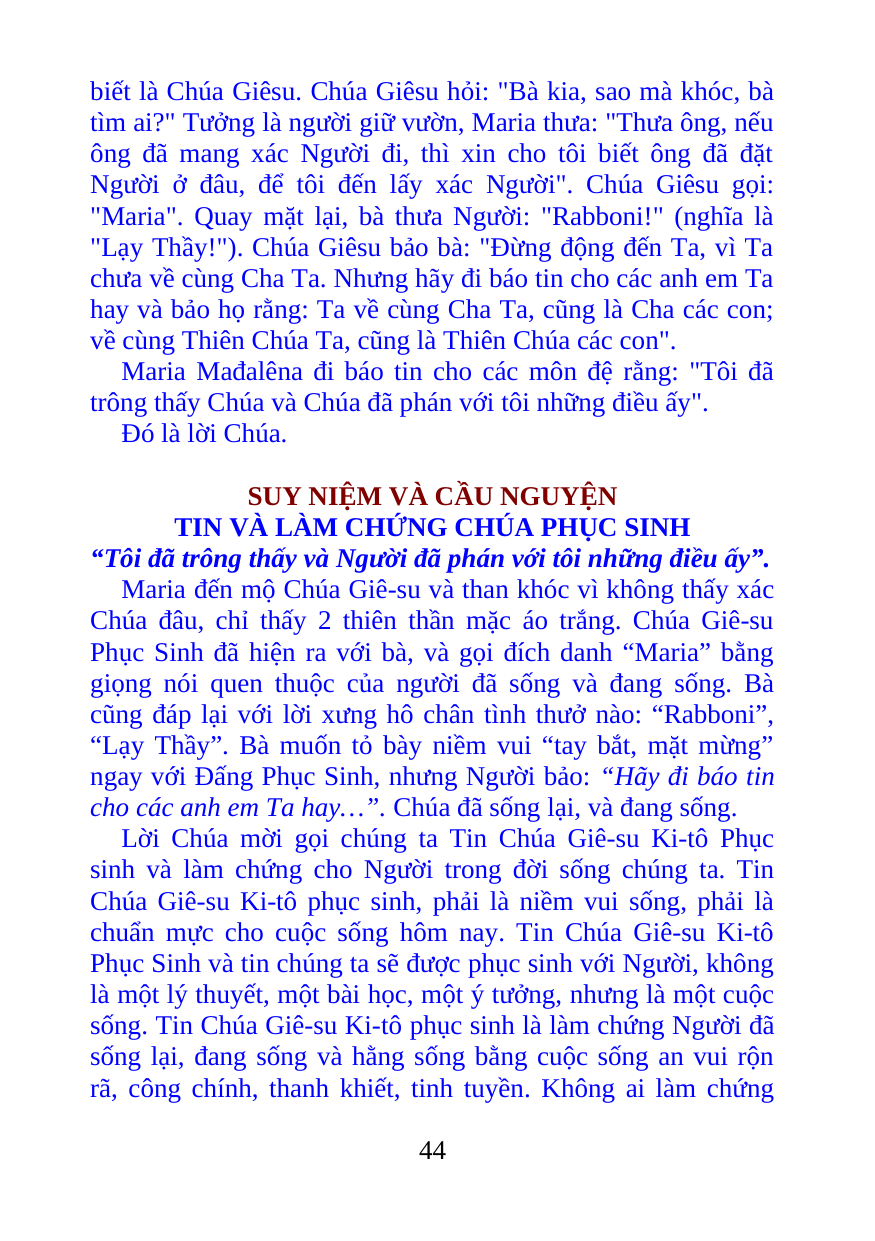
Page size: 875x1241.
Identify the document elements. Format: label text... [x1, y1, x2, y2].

text TIN VÀ LÀM CHỨNG CHÚA PHỤC SINH [90, 511, 775, 542]
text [90, 75, 775, 355]
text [90, 822, 775, 1103]
text Maria đến mộ Chúa Giê-su và than khóc vì không thấy xác Chúa đâu, chỉ thấy 2 thiên thần mặc áo trắng. Chúa Giê-su Phục Sinh đã hiện ra với bà, và gọi đích danh “Maria” bằng giọng nói quen thuộc của người đã sống và đang sống. Bà cũng đáp lại với lời xưng hô chân tình thưở nào: “Rabboni”, “Lạy Thầy”. Bà muốn tỏ bày niềm vui “tay bắt, mặt mừng” ngay với Đấng Phục Sinh, nhưng Người bảo: “Hãy đi báo tin cho các anh em Ta hay…”. Chúa đã sống lại, và đang sống. [90, 573, 775, 822]
text SUY NIỆM VÀ CẦU NGUYỆN [90, 480, 775, 511]
text Maria Mađalêna đi báo tin cho các môn đệ rằng: "Tôi đã trông thấy Chúa và Chúa đã phán với tôi những điều ấy". [90, 355, 775, 418]
text Ðó là lời Chúa. [90, 418, 775, 449]
text “Tôi đã trông thấy và Người đã phán với tôi những điều ấy”. [90, 542, 775, 573]
